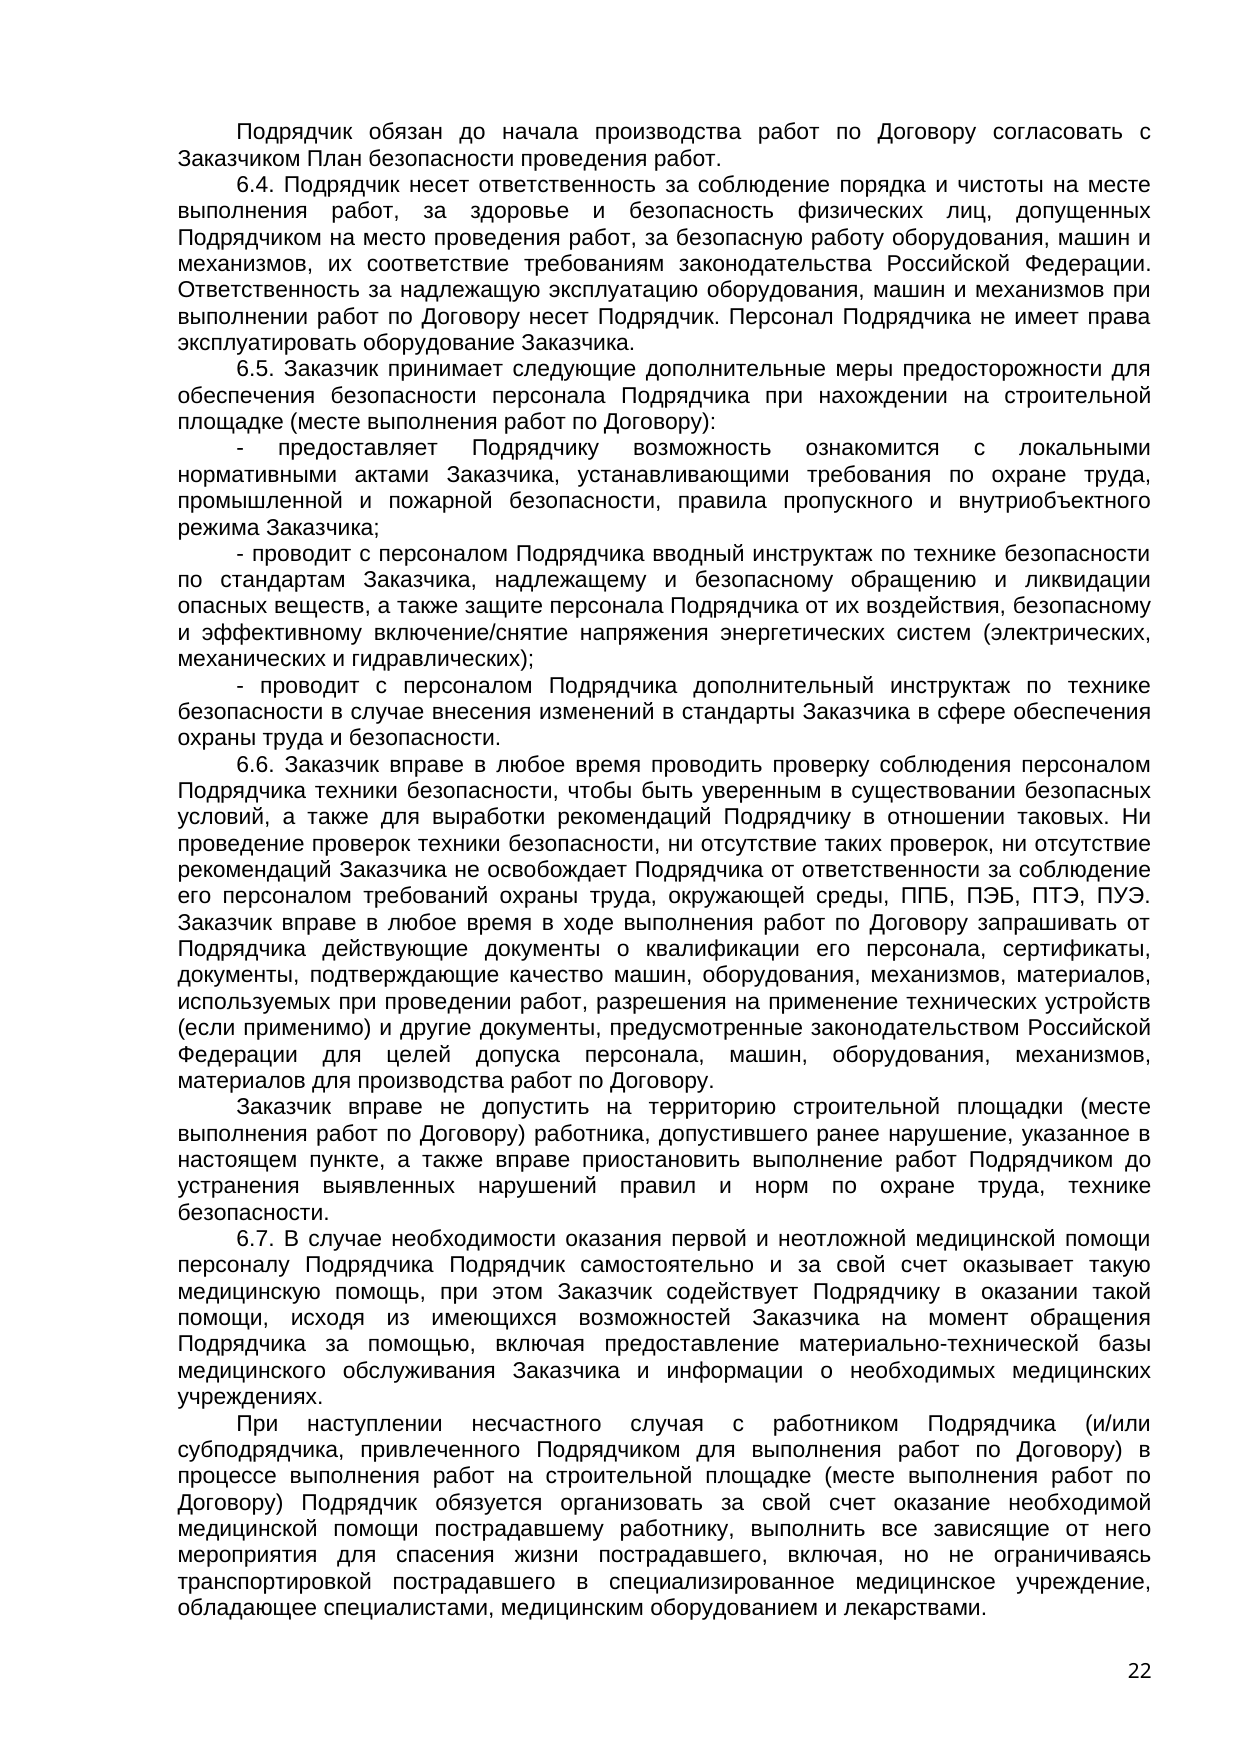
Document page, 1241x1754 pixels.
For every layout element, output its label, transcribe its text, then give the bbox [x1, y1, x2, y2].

text При наступлении несчастного случая с работником Подрядчика (и/или субподрядчика, привлеченного Подрядчиком для выполнения работ по Договору) в процессе выполнения работ на строительной площадке (месте выполнения работ по Договору) Подрядчик обязуется организовать за свой счет оказание необходимой медицинской помощи пострадавшему работнику, выполнить все зависящие от него мероприятия для спасения жизни пострадавшего, включая, но не ограничиваясь транспортировкой пострадавшего в специализированное медицинское учреждение, обладающее специалистами, медицинским оборудованием и лекарствами. [177, 1409, 1152, 1620]
text 6.4. Подрядчик несет ответственность за соблюдение порядка и чистоты на месте выполнения работ, за здоровье и безопасность физических лиц, допущенных Подрядчиком на место проведения работ, за безопасную работу оборудования, машин и механизмов, их соответствие требованиям законодательства Российской Федерации. Ответственность за надлежащую эксплуатацию оборудования, машин и механизмов при выполнении работ по Договору несет Подрядчик. Персонал Подрядчика не имеет права эксплуатировать оборудование Заказчика. [177, 171, 1152, 355]
text Заказчик вправе не допустить на территорию строительной площадки (месте выполнения работ по Договору) работника, допустившего ранее нарушение, указанное в настоящем пункте, а также вправе приостановить выполнение работ Подрядчиком до устранения выявленных нарушений правил и норм по охране труда, технике безопасности. [177, 1093, 1152, 1225]
text 6.7. В случае необходимости оказания первой и неотложной медицинской помощи персоналу Подрядчика Подрядчик самостоятельно и за свой счет оказывает такую медицинскую помощь, при этом Заказчик содействует Подрядчику в оказании такой помощи, исходя из имеющихся возможностей Заказчика на момент обращения Подрядчика за помощью, включая предоставление материально-технической базы медицинского обслуживания Заказчика и информации о необходимых медицинских учреждениях. [177, 1225, 1152, 1409]
text 6.5. Заказчик принимает следующие дополнительные меры предосторожности для обеспечения безопасности персонала Подрядчика при нахождении на строительной площадке (месте выполнения работ по Договору): [177, 355, 1152, 434]
text - проводит с персоналом Подрядчика дополнительный инструктаж по технике безопасности в случае внесения изменений в стандарты Заказчика в сфере обеспечения охраны труда и безопасности. [177, 672, 1152, 751]
text 6.6. Заказчик вправе в любое время проводить проверку соблюдения персоналом Подрядчика техники безопасности, чтобы быть уверенным в существовании безопасных условий, а также для выработки рекомендаций Подрядчику в отношении таковых. Ни проведение проверок техники безопасности, ни отсутствие таких проверок, ни отсутствие рекомендаций Заказчика не освобождает Подрядчика от ответственности за соблюдение его персоналом требований охраны труда, окружающей среды, ППБ, ПЭБ, ПТЭ, ПУЭ. Заказчик вправе в любое время в ходе выполнения работ по Договору запрашивать от Подрядчика действующие документы о квалификации его персонала, сертификаты, документы, подтверждающие качество машин, оборудования, механизмов, материалов, используемых при проведении работ, разрешения на применение технических устройств (если применимо) и другие документы, предусмотренные законодательством Российской Федерации для целей допуска персонала, машин, оборудования, механизмов, материалов для производства работ по Договору. [177, 751, 1152, 1093]
text - предоставляет Подрядчику возможность ознакомится с локальными нормативными актами Заказчика, устанавливающими требования по охране труда, промышленной и пожарной безопасности, правила пропускного и внутриобъектного режима Заказчика; [177, 434, 1152, 540]
text Подрядчик обязан до начала производства работ по Договору согласовать с Заказчиком План безопасности проведения работ. [177, 118, 1152, 171]
text - проводит с персоналом Подрядчика вводный инструктаж по технике безопасности по стандартам Заказчика, надлежащему и безопасному обращению и ликвидации опасных веществ, а также защите персонала Подрядчика от их воздействия, безопасному и эффективному включение/снятие напряжения энергетических систем (электрических, механических и гидравлических); [177, 540, 1152, 672]
